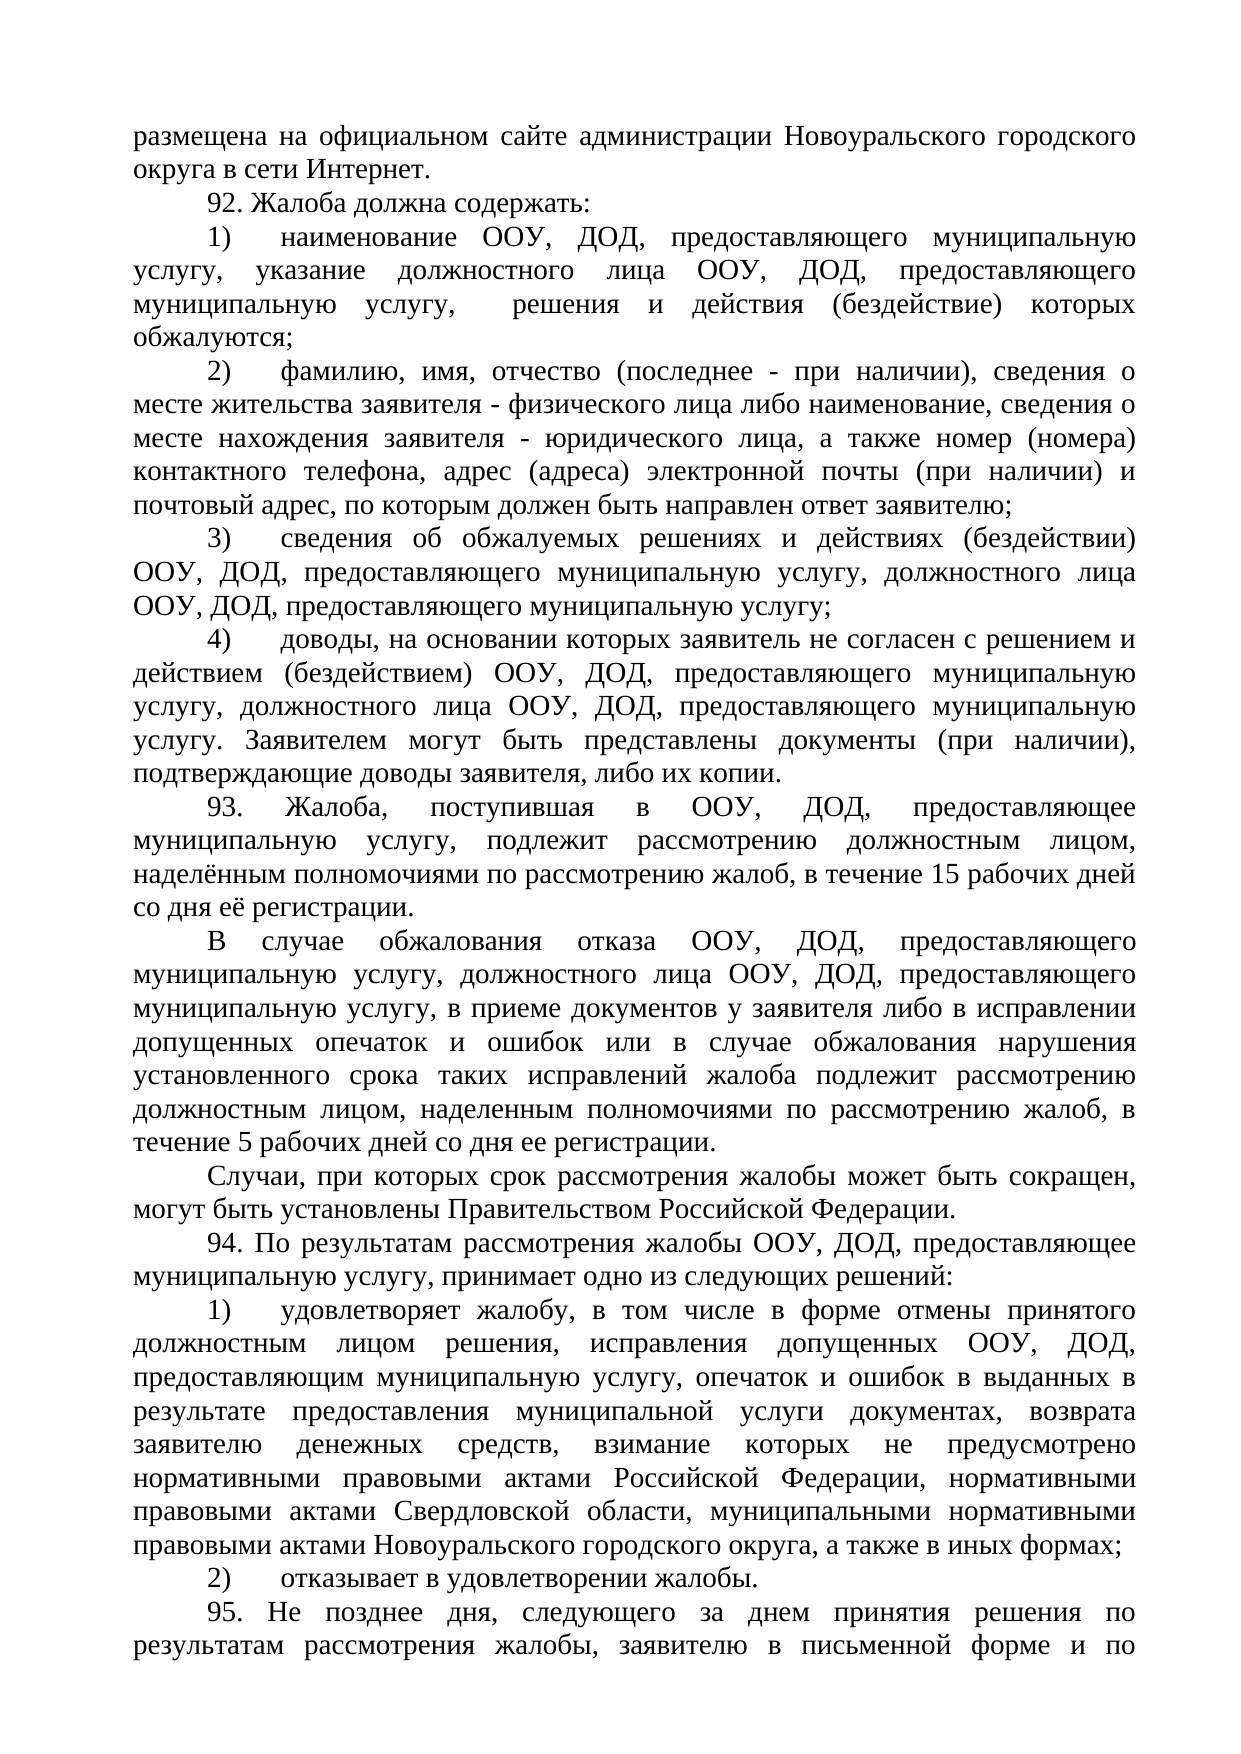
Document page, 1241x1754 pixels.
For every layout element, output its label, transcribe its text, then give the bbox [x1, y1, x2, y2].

text 4) доводы, на основании которых заявитель не согласен с решением и действием (бездействием) ООУ, ДОД, предоставляющего муниципальную услугу, должностного лица ООУ, ДОД, предоставляющего муниципальную услугу. Заявителем могут быть представлены документы (при наличии), подтверждающие доводы заявителя, либо их копии. [133, 621, 1137, 789]
text 1) удовлетворяет жалобу, в том числе в форме отмены принятого должностным лицом решения, исправления допущенных ООУ, ДОД, предоставляющим муниципальную услугу, опечаток и ошибок в выданных в результате предоставления муниципальной услуги документах, возврата заявителю денежных средств, взимание которых не предусмотрено нормативными правовыми актами Российской Федерации, нормативными правовыми актами Свердловской области, муниципальными нормативными правовыми актами Новоуральского городского округа, а также в иных формах; [133, 1292, 1137, 1560]
text 2) фамилию, имя, отчество (последнее - при наличии), сведения о месте жительства заявителя - физического лица либо наименование, сведения о месте нахождения заявителя - юридического лица, а также номер (номера) контактного телефона, адрес (адреса) электронной почты (при наличии) и почтовый адрес, по которым должен быть направлен ответ заявителю; [133, 353, 1137, 521]
text 93. Жалоба, поступившая в ООУ, ДОД, предоставляющее муниципальную услугу, подлежит рассмотрению должностным лицом, наделённым полномочиями по рассмотрению жалоб, в течение 15 рабочих дней со дня её регистрации. [133, 789, 1137, 923]
text 94. По результатам рассмотрения жалобы ООУ, ДОД, предоставляющее муниципальную услугу, принимает одно из следующих решений: [133, 1225, 1137, 1292]
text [133, 118, 1137, 185]
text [133, 1594, 1137, 1661]
text 1) наименование ООУ, ДОД, предоставляющего муниципальную услугу, указание должностного лица ООУ, ДОД, предоставляющего муниципальную услугу, решения и действия (бездействие) которых обжалуются; [133, 219, 1137, 353]
text В случае обжалования отказа ООУ, ДОД, предоставляющего муниципальную услугу, должностного лица ООУ, ДОД, предоставляющего муниципальную услугу, в приеме документов у заявителя либо в исправлении допущенных опечаток и ошибок или в случае обжалования нарушения установленного срока таких исправлений жалоба подлежит рассмотрению должностным лицом, наделенным полномочиями по рассмотрению жалоб, в течение 5 рабочих дней со дня ее регистрации. [133, 923, 1137, 1158]
text 2) отказывает в удовлетворении жалобы. [133, 1560, 1137, 1594]
text 3) сведения об обжалуемых решениях и действиях (бездействии) ООУ, ДОД, предоставляющего муниципальную услугу, должностного лица ООУ, ДОД, предоставляющего муниципальную услугу; [133, 521, 1137, 621]
text Случаи, при которых срок рассмотрения жалобы может быть сокращен, могут быть установлены Правительством Российской Федерации. [133, 1158, 1137, 1225]
text 92. Жалоба должна содержать: [133, 185, 1137, 219]
